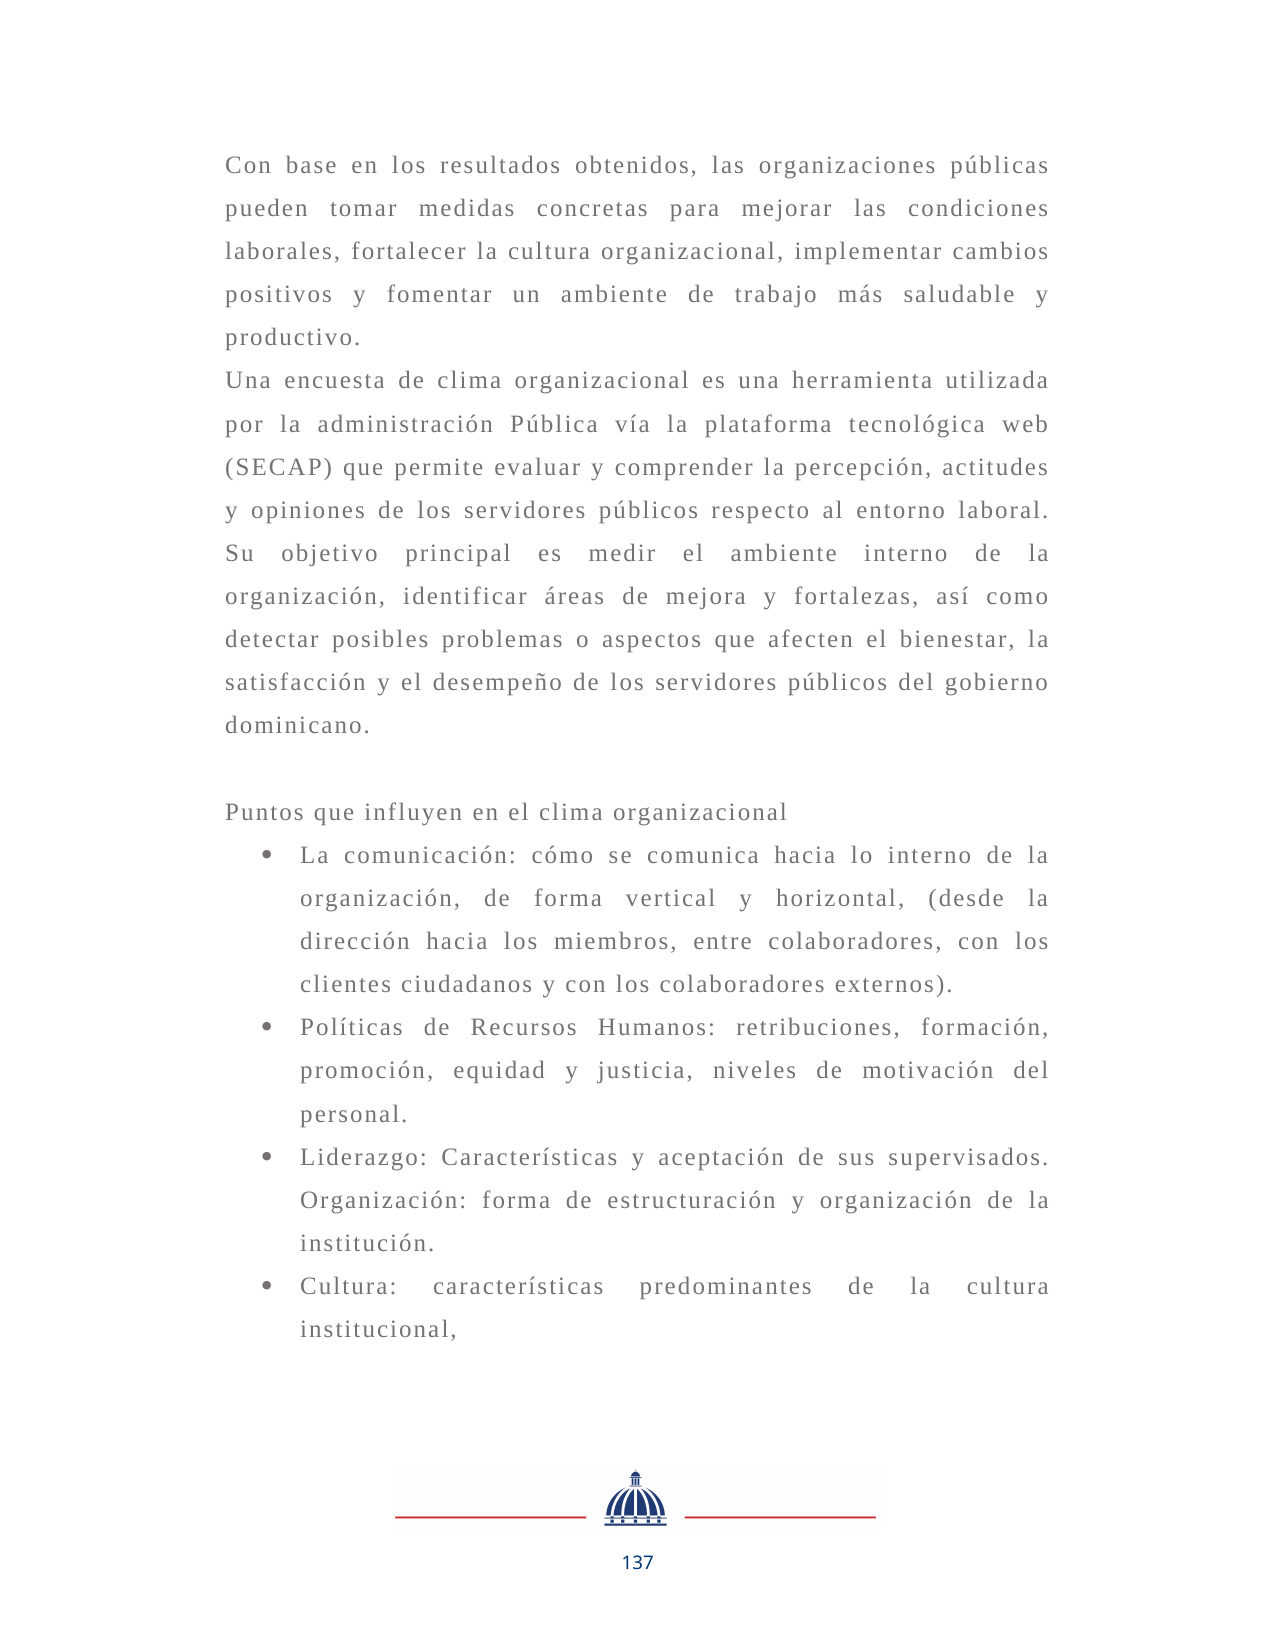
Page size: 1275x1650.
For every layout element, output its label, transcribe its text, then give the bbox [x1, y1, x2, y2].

list La comunicación: cómo se comunica hacia lo interno de la organización, de forma vertical y horizontal, (desde la dirección hacia los miembros, entre colaboradores, con los clientes ciudadanos y con los colaboradores externos). [262, 840, 1050, 998]
list Políticas de Recursos Humanos: retribuciones, formación, promoción, equidad y justicia, niveles de motivación del personal. [262, 1012, 1050, 1127]
text Una encuesta de clima organizacional es una herramienta utilizada por la administración Pública vía la plataforma tecnológica web (SECAP) que permite evaluar y comprender la percepción, actitudes y opiniones de los servidores públicos respecto al entorno laboral. Su objetivo principal es medir el ambiente interno de la organización, identificar áreas de mejora y fortalezas, así como detectar posibles problemas o aspectos que afecten el bienestar, la satisfacción y el desempeño de los servidores públicos del gobierno dominicano. [225, 366, 1050, 739]
list Cultura: características predominantes de la cultura institucional, [262, 1271, 1050, 1343]
picture [391, 1465, 884, 1531]
list Liderazgo: Características y aceptación de sus supervisados. Organización: forma de estructuración y organización de la institución. [262, 1142, 1050, 1257]
text Puntos que influyen en el clima organizacional [225, 797, 1050, 826]
text Con base en los resultados obtenidos, las organizaciones públicas pueden tomar medidas concretas para mejorar las condiciones laborales, fortalecer la cultura organizacional, implementar cambios positivos y fomentar un ambiente de trabajo más saludable y productivo. [225, 150, 1050, 351]
